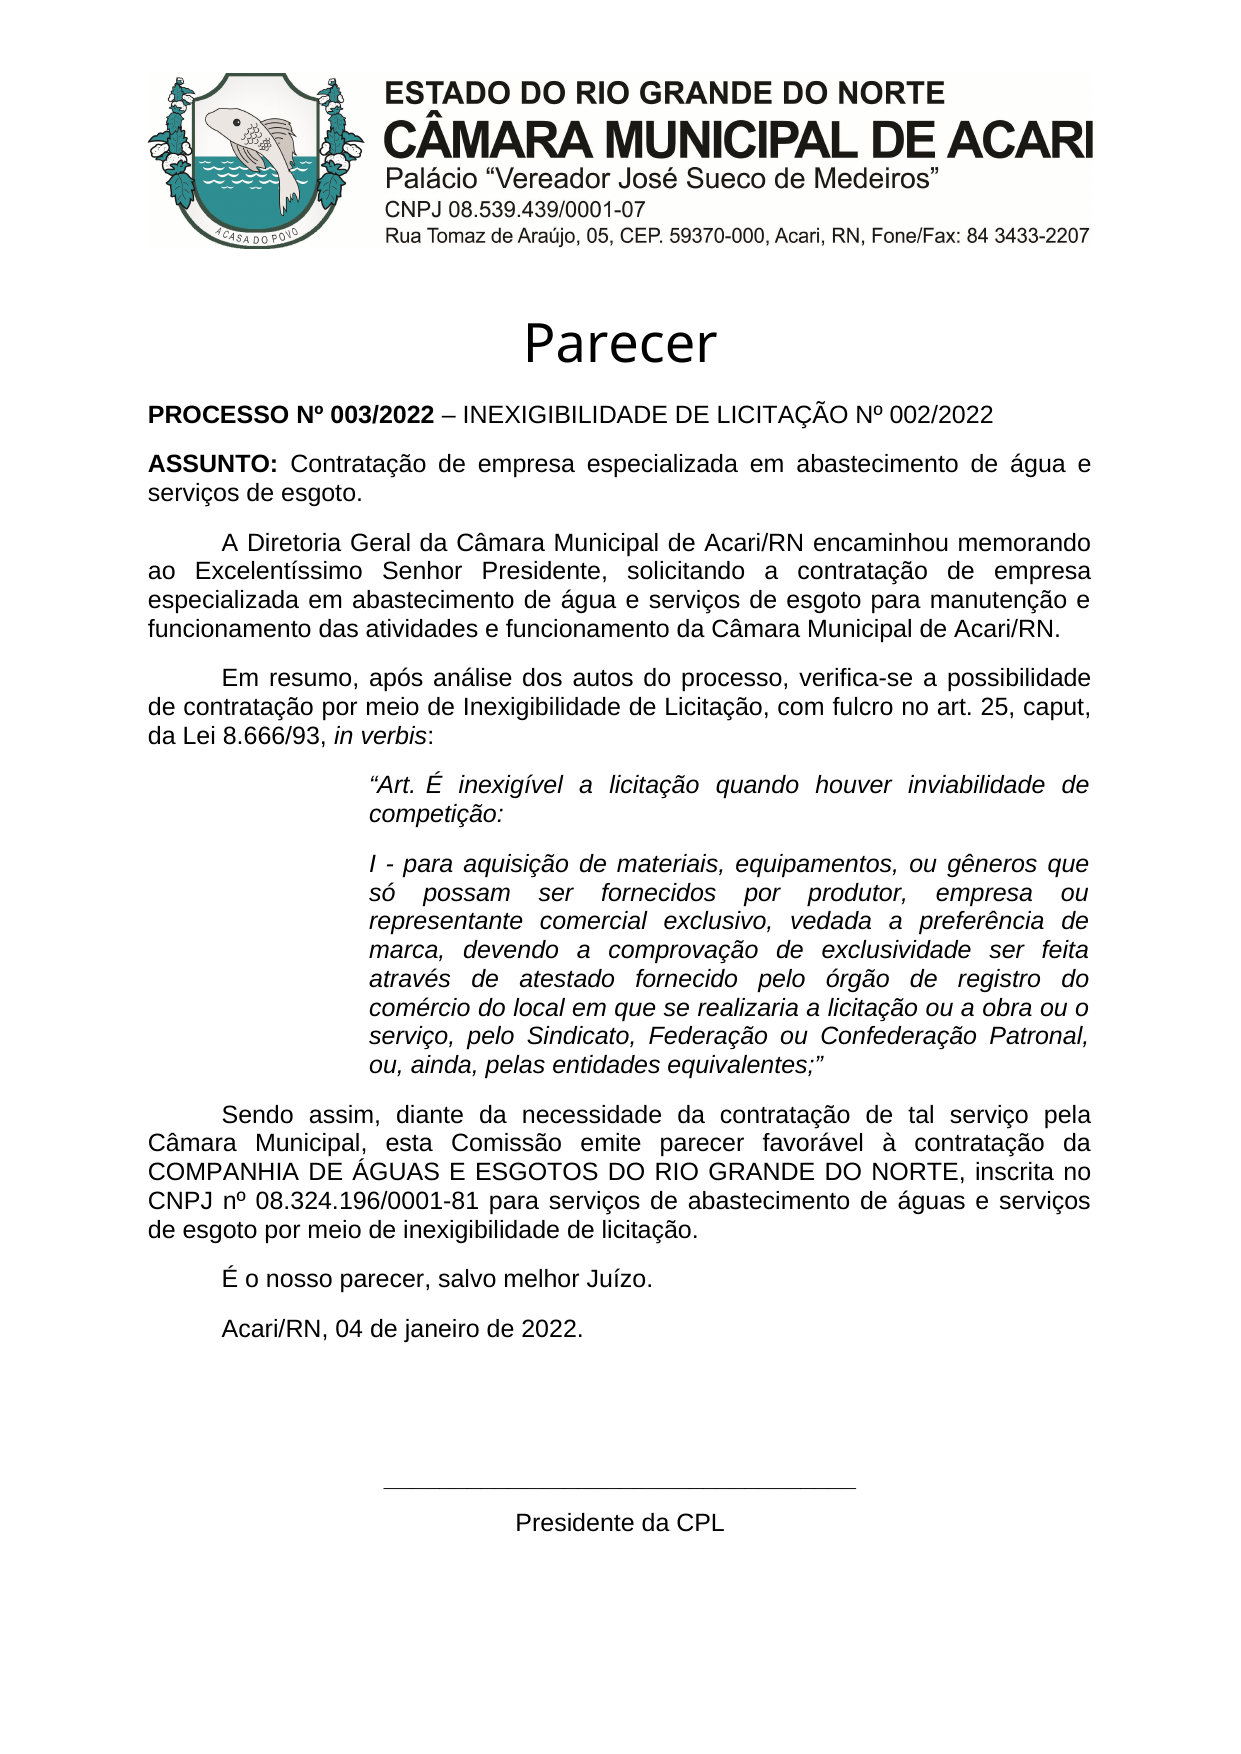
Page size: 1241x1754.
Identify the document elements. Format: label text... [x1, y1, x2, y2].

text Acari/RN, 04 de janeiro de 2022. [148, 1314, 1092, 1342]
text Presidente da CPL [148, 1508, 1092, 1537]
picture [147, 73, 1093, 249]
text ASSUNTO: Contratação de empresa especializada em abastecimento de água e serviços de esgoto. [148, 449, 1092, 507]
text A Diretoria Geral da Câmara Municipal de Acari/RN encaminhou memorando ao Excelentíssimo Senhor Presidente, solicitando a contratação de empresa especializada em abastecimento de água e serviços de esgoto para manutenção e funcionamento das atividades e funcionamento da Câmara Municipal de Acari/RN. [148, 527, 1092, 642]
text “Art. É inexigível a licitação quando houver inviabilidade de competição: [369, 770, 1092, 828]
text PROCESSO Nº 003/2022 – INEXIGIBILIDADE DE LICITAÇÃO Nº 002/2022 [148, 399, 1092, 428]
text I - para aquisição de materiais, equipamentos, ou gêneros que só possam ser fornecidos por produtor, empresa ou representante comercial exclusivo, vedada a preferência de marca, devendo a comprovação de exclusividade ser feita através de atestado fornecido pelo órgão de registro do comércio do local em que se realizaria a licitação ou a obra ou o serviço, pelo Sindicato, Federação ou Confederação Patronal, ou, ainda, pelas entidades equivalentes;” [369, 849, 1092, 1079]
text __________________________________ [148, 1462, 1092, 1491]
text É o nosso parecer, salvo melhor Juízo. [148, 1264, 1092, 1293]
text Em resumo, após análise dos autos do processo, verifica-se a possibilidade de contratação por meio de Inexigibilidade de Licitação, com fulcro no art. 25, caput, da Lei 8.666/93, in verbis: [148, 663, 1092, 749]
text Sendo assim, diante da necessidade da contratação de tal serviço pela Câmara Municipal, esta Comissão emite parecer favorável à contratação da COMPANHIA DE ÁGUAS E ESGOTOS DO RIO GRANDE DO NORTE, inscrita no CNPJ nº 08.324.196/0001-81 para serviços de abastecimento de águas e serviços de esgoto por meio de inexigibilidade de licitação. [148, 1099, 1092, 1243]
text Parecer [148, 305, 1092, 379]
